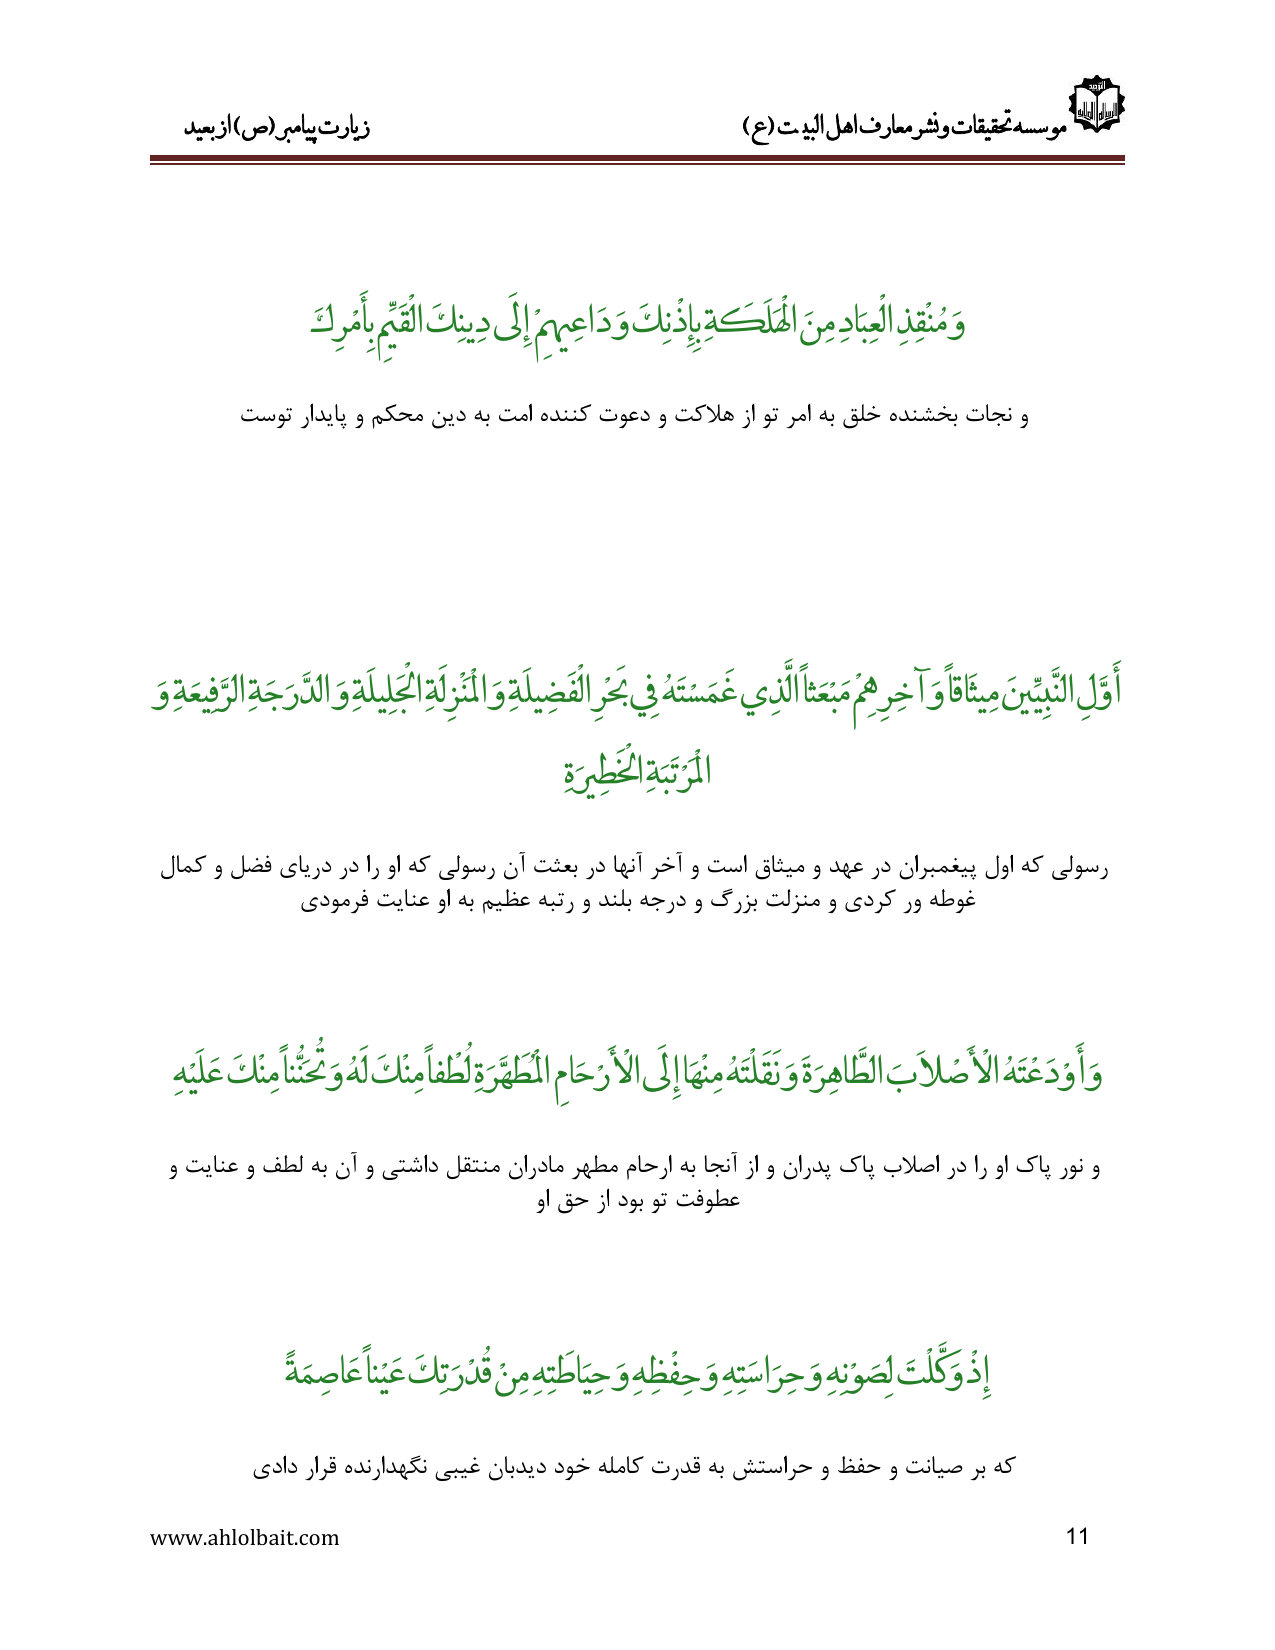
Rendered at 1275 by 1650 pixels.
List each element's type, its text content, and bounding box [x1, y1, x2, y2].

text إِذْ وَكَّلْتَ لِصَوْنِهِ وَ حِرَاسَتِهِ وَ حِفْظِهِ وَ حِيَاطَتِهِ مِنْ قُدْرَتِكَ عَيْناً عَاصِمَةً [150, 1344, 1125, 1414]
picture [1068, 75, 1125, 133]
text و نجات بخشنده خلق به امر تو از هلاكت و دعوت كننده امت به دين محكم و پايدار توست [150, 394, 1125, 431]
text و نور پاك او را در اصلاب پاك پدران و از آنجا به ارحام مطهر مادران منتقل داشتى و آن به لطف و عنايت و عطوفت تو بود از حق او [150, 1146, 1125, 1216]
text أَوَّلِ النَّبِيِّينَ مِيثَاقاً وَ آخِرِهِمْ مَبْعَثاً الَّذِي غَمَسْتَهُ فِي بَحْرِ الْفَضِيلَةِ وَ الْمَنْزِلَةِ الْجَلِيلَةِ وَ الدَّرَجَةِ الرَّفِيعَةِ وَ الْمَرْتَبَةِ الْخَطِيرَةِ [150, 662, 1125, 814]
text رسولى كه اول پيغمبران در عهد و ميثاق است و آخر آنها در بعثت آن رسولى كه او را در درياى فضل و كمال غوطه‏ ور كردى و منزلت بزرگ و درجه بلند و رتبه عظيم به او عنايت فرمودى [150, 845, 1125, 916]
text كه بر صيانت و حفظ و حراستش به قدرت كامله خود ديدبان غيبى نگهدارنده قرار دادى [150, 1446, 1125, 1483]
text وَ مُنْقِذِ الْعِبَادِ مِنَ الْهَلَكَةِ بِإِذْنِكَ وَ دَاعِيهِمْ إِلَى دِينِكَ الْقَيِّمِ بِأَمْرِكَ‏ [150, 292, 1125, 363]
text وَ أَوْدَعْتَهُ الْأَصْلاَبَ الطَّاهِرَةَ وَ نَقَلْتَهُ مِنْهَا إِلَى الْأَرْحَامِ الْمُطَهَّرَةِ لُطْفاً مِنْكَ لَهُ وَ تُحَنُّناً مِنْكَ عَلَيْهِ‏ [150, 1043, 1125, 1114]
